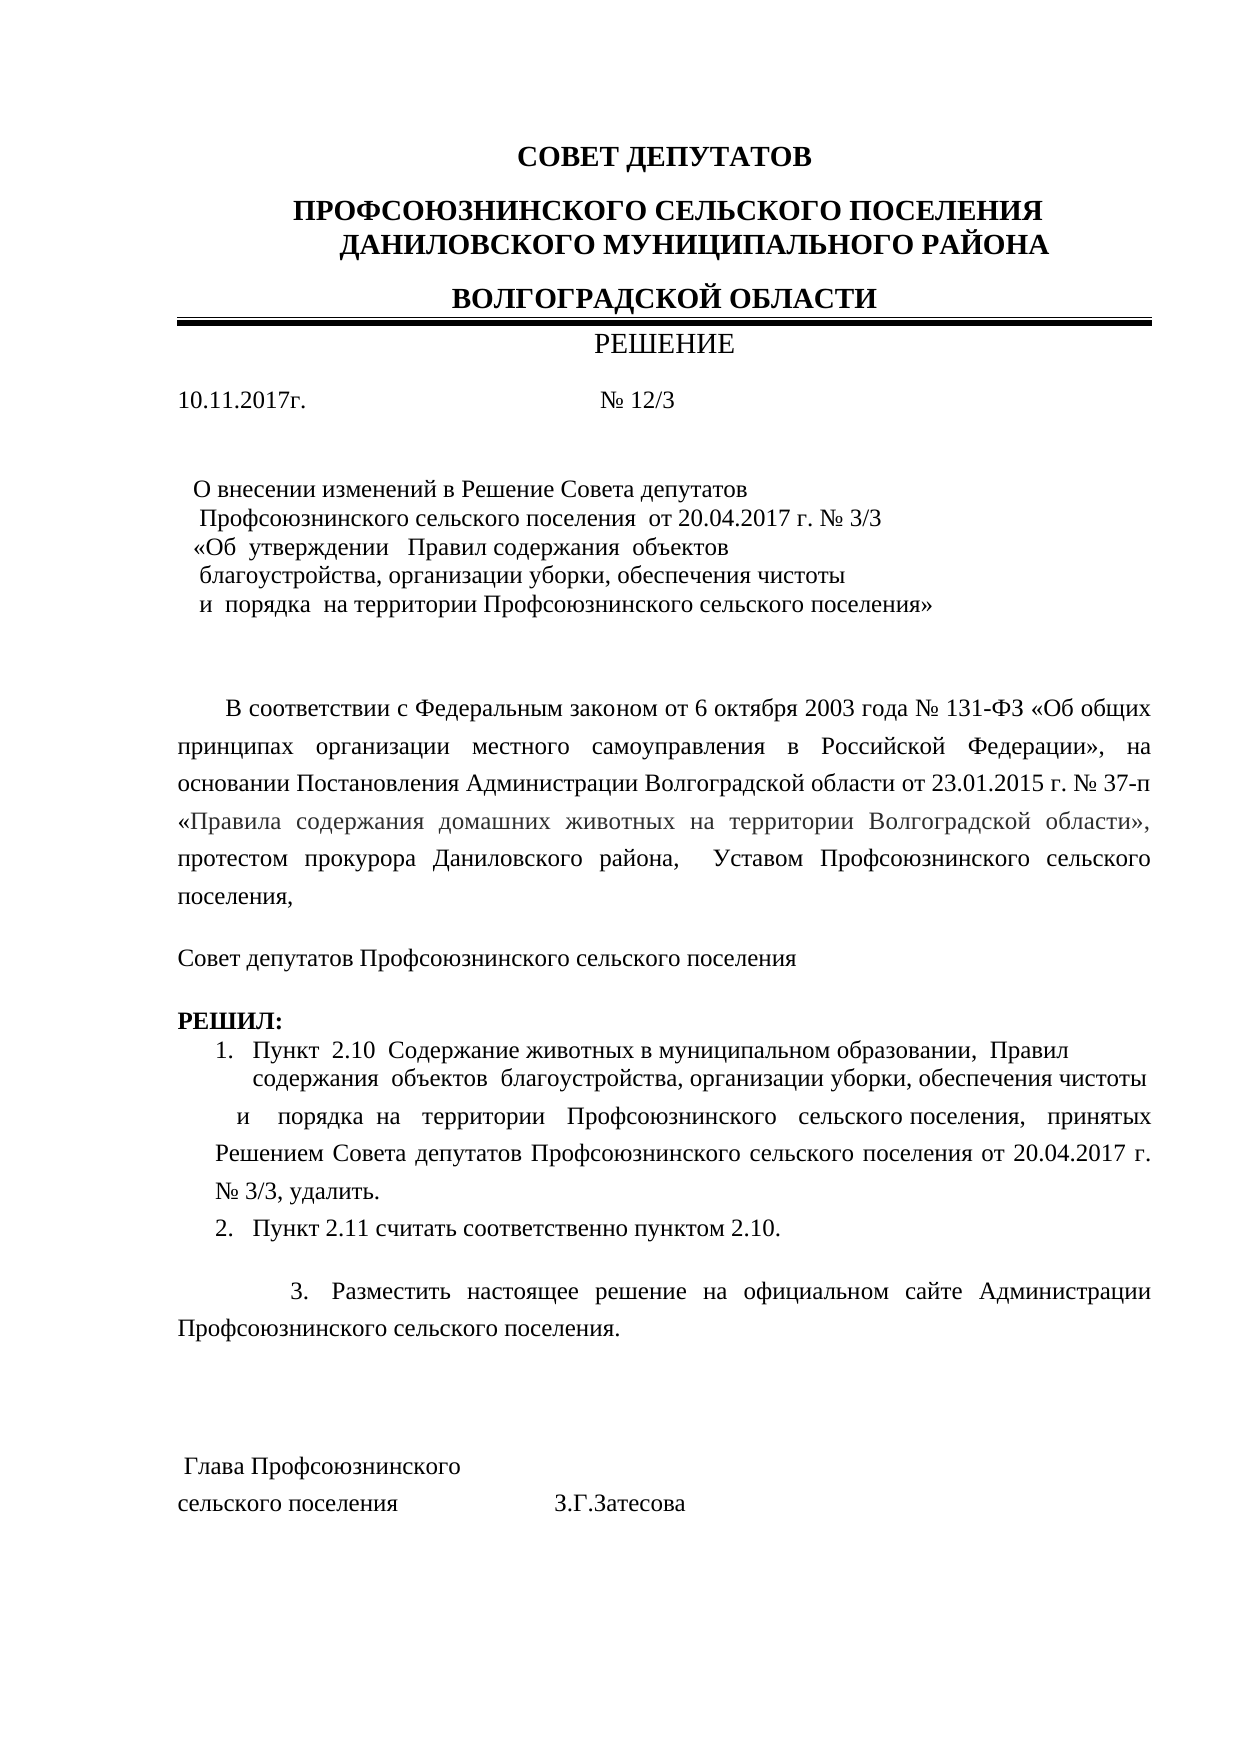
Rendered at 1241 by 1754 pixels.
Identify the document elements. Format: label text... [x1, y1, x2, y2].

list Пункт 2.10 Содержание животных в муниципальном образовании, Правил содержания объектов благоустройства, организации уборки, обеспечения чистоты [215, 1035, 1152, 1092]
text 3. Разместить настоящее решение на официальном сайте Администрации Профсоюзнинского сельского поселения. [177, 1267, 1152, 1342]
list Пункт 2.11 считать соответственно пунктом 2.10. [215, 1205, 1152, 1242]
text Совет депутатов Профсоюзнинского сельского поселения [177, 935, 1152, 972]
text РЕШЕНИЕ [177, 326, 1152, 360]
subtitle СОВЕТ ДЕПУТАТОВ [177, 139, 1152, 172]
subtitle ПРОФСОЮЗНИНСКОГО СЕЛЬСКОГО ПОСЕЛЕНИЯ ДАНИЛОВСКОГО МУНИЦИПАЛЬНОГО РАЙОНА [177, 193, 1152, 260]
text сельского поселения З.Г.Затесова [177, 1480, 1152, 1517]
text В соответствии с Федеральным законом от 6 октября 2003 года № 131-ФЗ «Об общих принципах организации местного самоуправления в Российской Федерации», на основании Постановления Администрации Волгоградской области от 23.01.2015 г. № 37-п «Правила содержания домашних животных на территории Волгоградской области», протестом прокурора Даниловского района, Уставом Профсоюзнинского сельского поселения, [177, 685, 1152, 910]
table_header О внесении изменений в Решение Совета депутатов Профсоюзнинского сельского поселения от 20.04.2017 г. № 3/3 «Об утверждении Правил содержания объектов благоустройства, организации уборки, обеспечения чистоты и порядка на территории Профсоюзнинского сельского поселения» [177, 440, 1240, 685]
subtitle ВОЛГОГРАДСКОЙ ОБЛАСТИ [177, 281, 1152, 317]
text и порядка на территории Профсоюзнинского сельского поселения, принятых Решением Совета депутатов Профсоюзнинского сельского поселения от 20.04.2017 г. № 3/3, удалить. [215, 1092, 1152, 1205]
text Глава Профсоюзнинского [177, 1442, 1152, 1480]
text РЕШИЛ: [177, 997, 1152, 1035]
text 10.11.2017г. № 12/3 [177, 386, 1152, 414]
